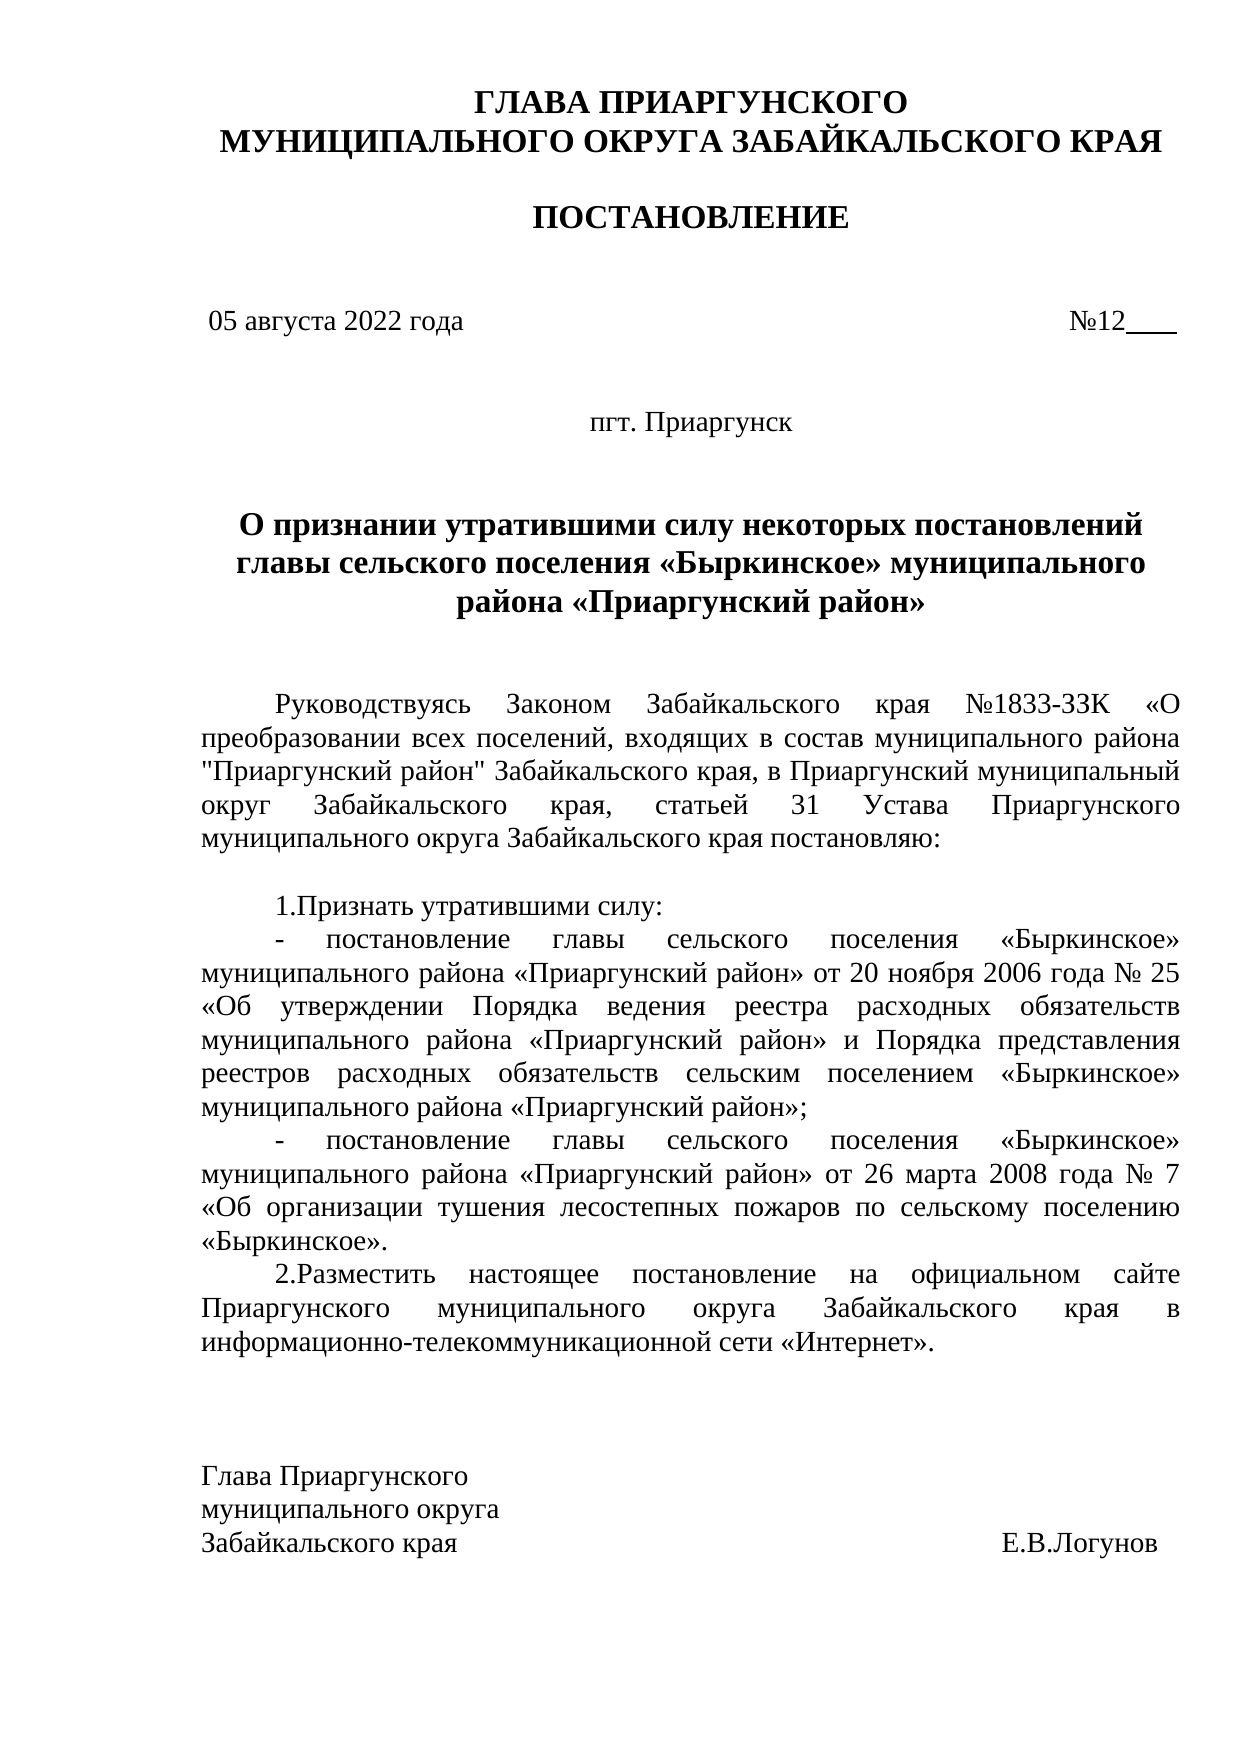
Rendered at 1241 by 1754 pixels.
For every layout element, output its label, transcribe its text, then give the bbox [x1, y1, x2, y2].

text муниципального округа [201, 1491, 1181, 1525]
text - постановление главы сельского поселения «Быркинское» муниципального района «Приаргунский район» от 26 марта 2008 года № 7 «Об организации тушения лесостепных пожаров по сельскому поселению «Быркинское». [201, 1122, 1181, 1257]
text пгт. Приаргунск [201, 404, 1181, 437]
text 05 августа 2022 года №12 [201, 303, 1181, 337]
text ПОСТАНОВЛЕНИЕ [201, 198, 1181, 236]
text Забайкальского края Е.В.Логунов [201, 1525, 1181, 1558]
text - постановление главы сельского поселения «Быркинское» муниципального района «Приаргунский район» от 20 ноября 2006 года № 25 «Об утверждении Порядка ведения реестра расходных обязательств муниципального района «Приаргунский район» и Порядка представления реестров расходных обязательств сельским поселением «Быркинское» муниципального района «Приаргунский район»; [201, 921, 1181, 1122]
text 1.Признать утратившими силу: [201, 888, 1181, 921]
text Глава Приаргунского [201, 1458, 1181, 1491]
text МУНИЦИПАЛЬНОГО ОКРУГА ЗАБАЙКАЛЬСКОГО КРАЯ [201, 121, 1181, 159]
text 2.Разместить настоящее постановление на официальном сайте Приаргунского муниципального округа Забайкальского края в информационно-телекоммуникационной сети «Интернет». [201, 1257, 1181, 1357]
text Руководствуясь Законом Забайкальского края №1833-ЗЗК «О преобразовании всех поселений, входящих в состав муниципального района "Приаргунский район" Забайкальского края, в Приаргунский муниципальный округ Забайкальского края, статьей 31 Устава Приаргунского муниципального округа Забайкальского края постановляю: [201, 686, 1181, 854]
text ГЛАВА ПРИАРГУНСКОГО [201, 83, 1181, 121]
text О признании утратившими силу некоторых постановлений главы сельского поселения «Быркинское» муниципального района «Приаргунский район» [201, 504, 1181, 619]
